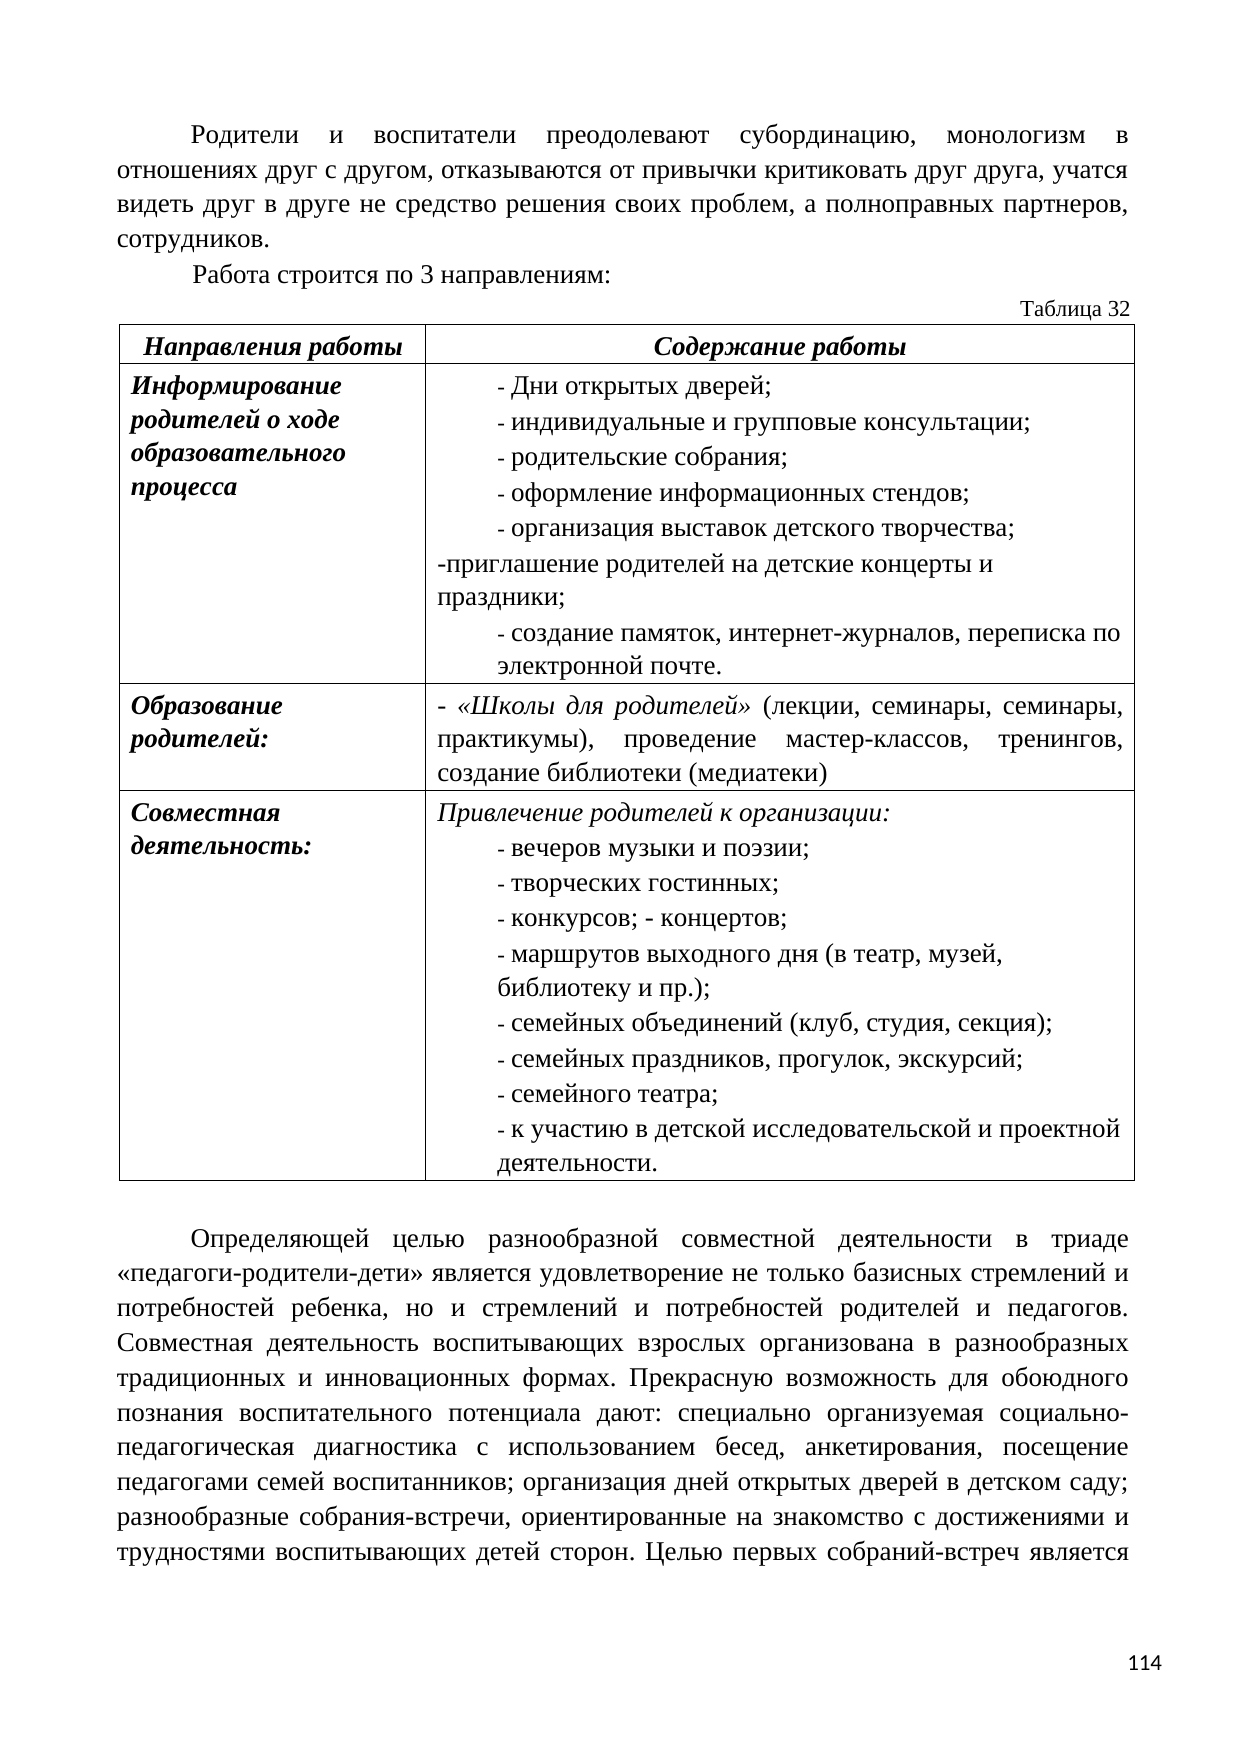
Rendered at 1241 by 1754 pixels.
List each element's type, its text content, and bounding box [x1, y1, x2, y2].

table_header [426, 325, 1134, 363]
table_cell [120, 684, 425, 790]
text Таблица 32 [118, 295, 1130, 321]
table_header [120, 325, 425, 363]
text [117, 1222, 1130, 1566]
text Работа строится по 3 направлениям: [192, 259, 1152, 290]
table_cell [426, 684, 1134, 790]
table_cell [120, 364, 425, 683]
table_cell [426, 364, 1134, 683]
text Родители и воспитатели преодолевают субординацию, монологизм в отношениях друг с другом, отказываются от привычки критиковать друг друга, учатся видеть друг в друге не средство решения своих проблем, а полноправных партнеров, сотрудников. [117, 118, 1130, 253]
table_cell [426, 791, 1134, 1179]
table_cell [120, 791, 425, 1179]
